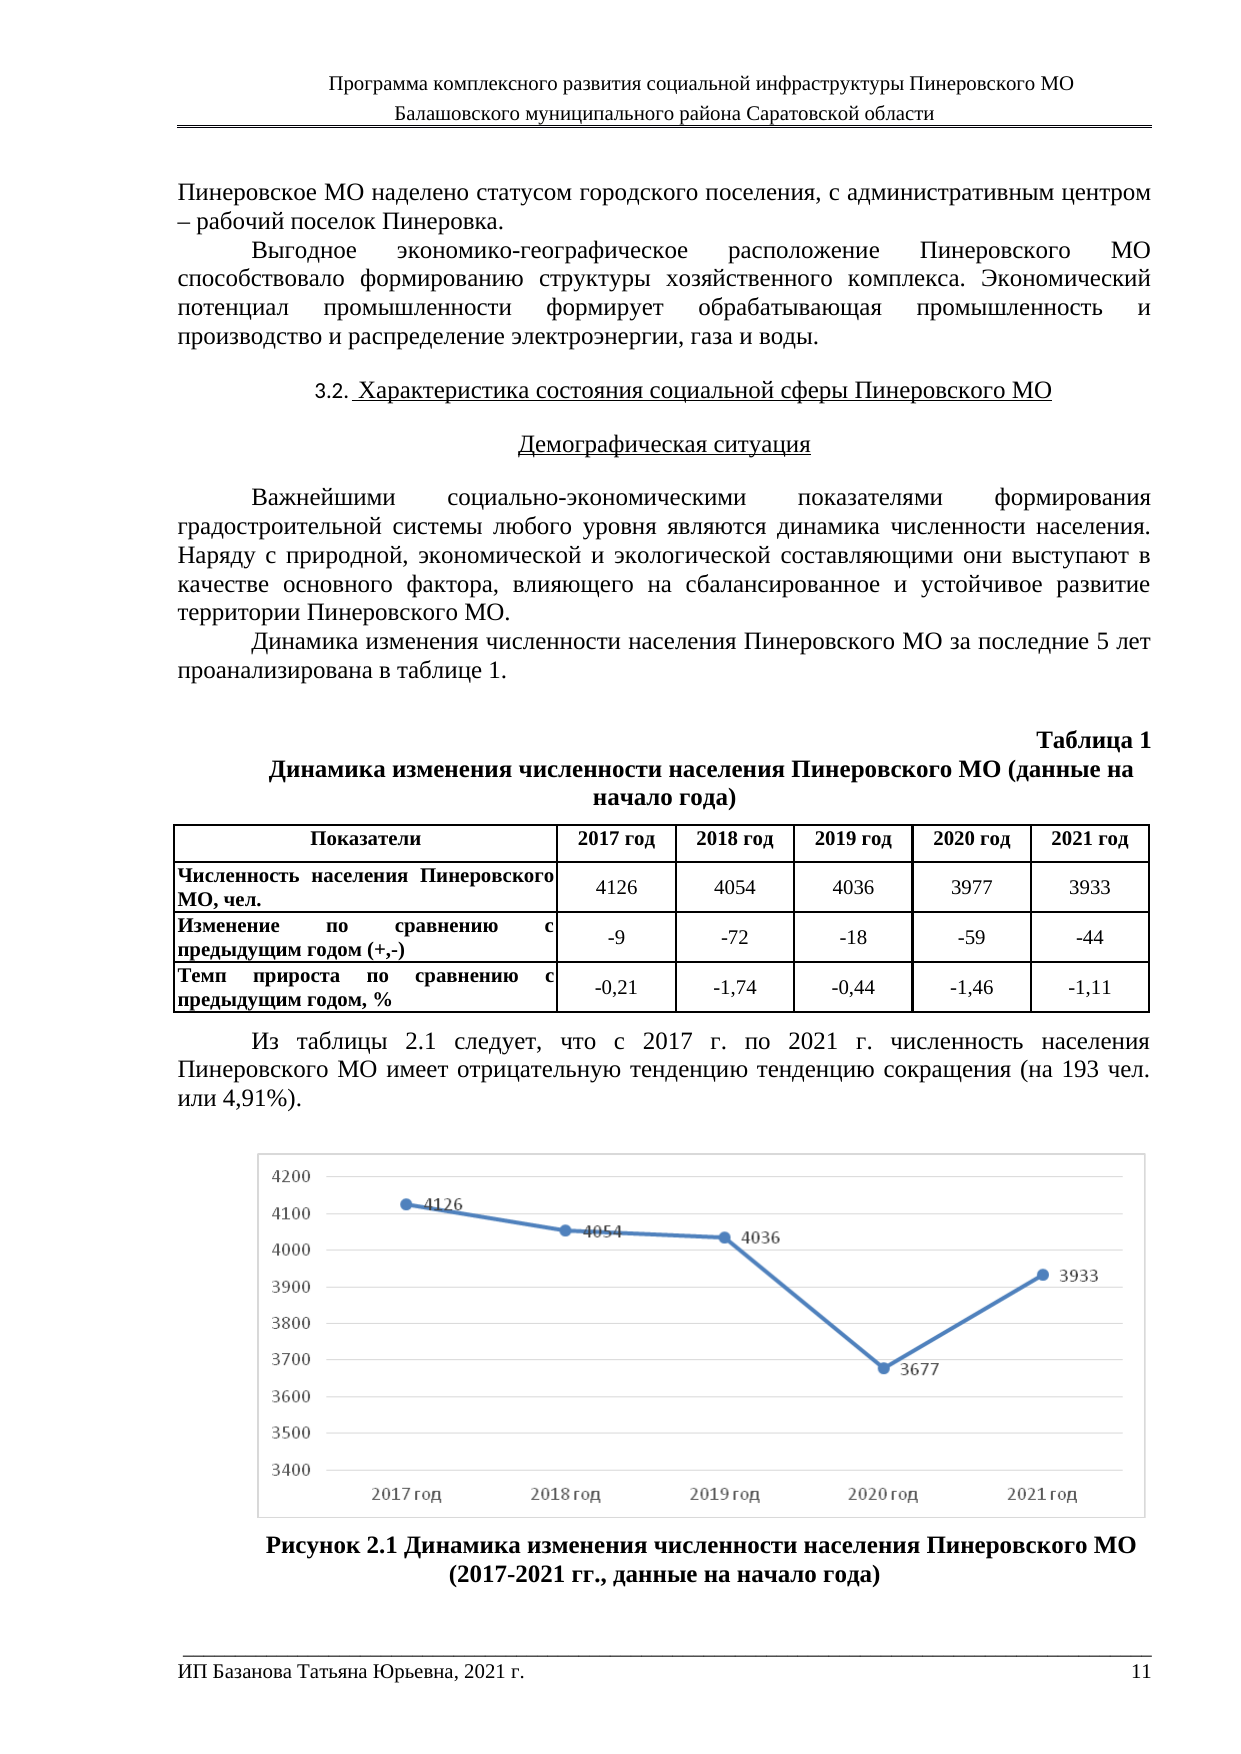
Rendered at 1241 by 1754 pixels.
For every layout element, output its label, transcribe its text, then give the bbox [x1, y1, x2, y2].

table_cell 4036 [795, 863, 911, 911]
text Из таблицы 2.1 следует, что с 2017 г. по 2021 г. численность населения Пинеровского МО имеет отрицательную тенденцию тенденцию сокращения (на 193 чел. или 4,91%). [177, 1026, 1152, 1112]
table_cell 3933 [1032, 863, 1148, 911]
text Рисунок 2.1 Динамика изменения численности населения Пинеровского МО (2017-2021 гг., данные на начало года) [177, 1530, 1152, 1587]
picture [256, 1153, 1146, 1518]
table_header 2018 год [677, 826, 793, 861]
subtitle Демографическая ситуация [177, 429, 1152, 457]
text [177, 177, 1152, 235]
table_cell -59 [914, 913, 1030, 961]
subtitle Характеристика состояния социальной сферы Пинеровского МО [215, 375, 1152, 404]
table_cell -0,44 [795, 963, 911, 1011]
text Динамика изменения численности населения Пинеровского МО (данные на начало года) [177, 754, 1152, 811]
table_cell 4054 [677, 863, 793, 911]
table_cell Численность населения Пинеровского МО, чел. [175, 863, 556, 911]
table_cell 4126 [558, 863, 675, 911]
table_cell -1,46 [914, 963, 1030, 1011]
table_cell -44 [1032, 913, 1148, 961]
table_cell Темп прироста по сравнению с предыдущим годом, % [175, 963, 556, 1011]
table_cell -0,21 [558, 963, 675, 1011]
table_header Показатели [175, 826, 556, 861]
table_cell Изменение по сравнению с предыдущим годом (+,-) [175, 913, 556, 961]
table_cell 3977 [914, 863, 1030, 911]
table_header 2019 год [795, 826, 911, 861]
text Выгодное экономико-географическое расположение Пинеровского МО способствовало формированию структуры хозяйственного комплекса. Экономический потенциал промышленности формирует обрабатывающая промышленность и производство и распределение электроэнергии, газа и воды. [177, 235, 1152, 350]
table_cell -1,74 [677, 963, 793, 1011]
table_header 2017 год [558, 826, 675, 861]
table_cell -9 [558, 913, 675, 961]
text Важнейшими социально-экономическими показателями формирования градостроительной системы любого уровня являются динамика численности населения. Наряду с природной, экономической и экологической составляющими они выступают в качестве основного фактора, влияющего на сбалансированное и устойчивое развитие территории Пинеровского МО. [177, 482, 1152, 626]
table_header 2020 год [914, 826, 1030, 861]
text Таблица 1 [177, 725, 1152, 754]
table_cell -72 [677, 913, 793, 961]
table_header 2021 год [1032, 826, 1148, 861]
text Динамика изменения численности населения Пинеровского МО за последние 5 лет проанализирована в таблице 1. [177, 626, 1152, 684]
table_cell -18 [795, 913, 911, 961]
table_cell -1,11 [1032, 963, 1148, 1011]
